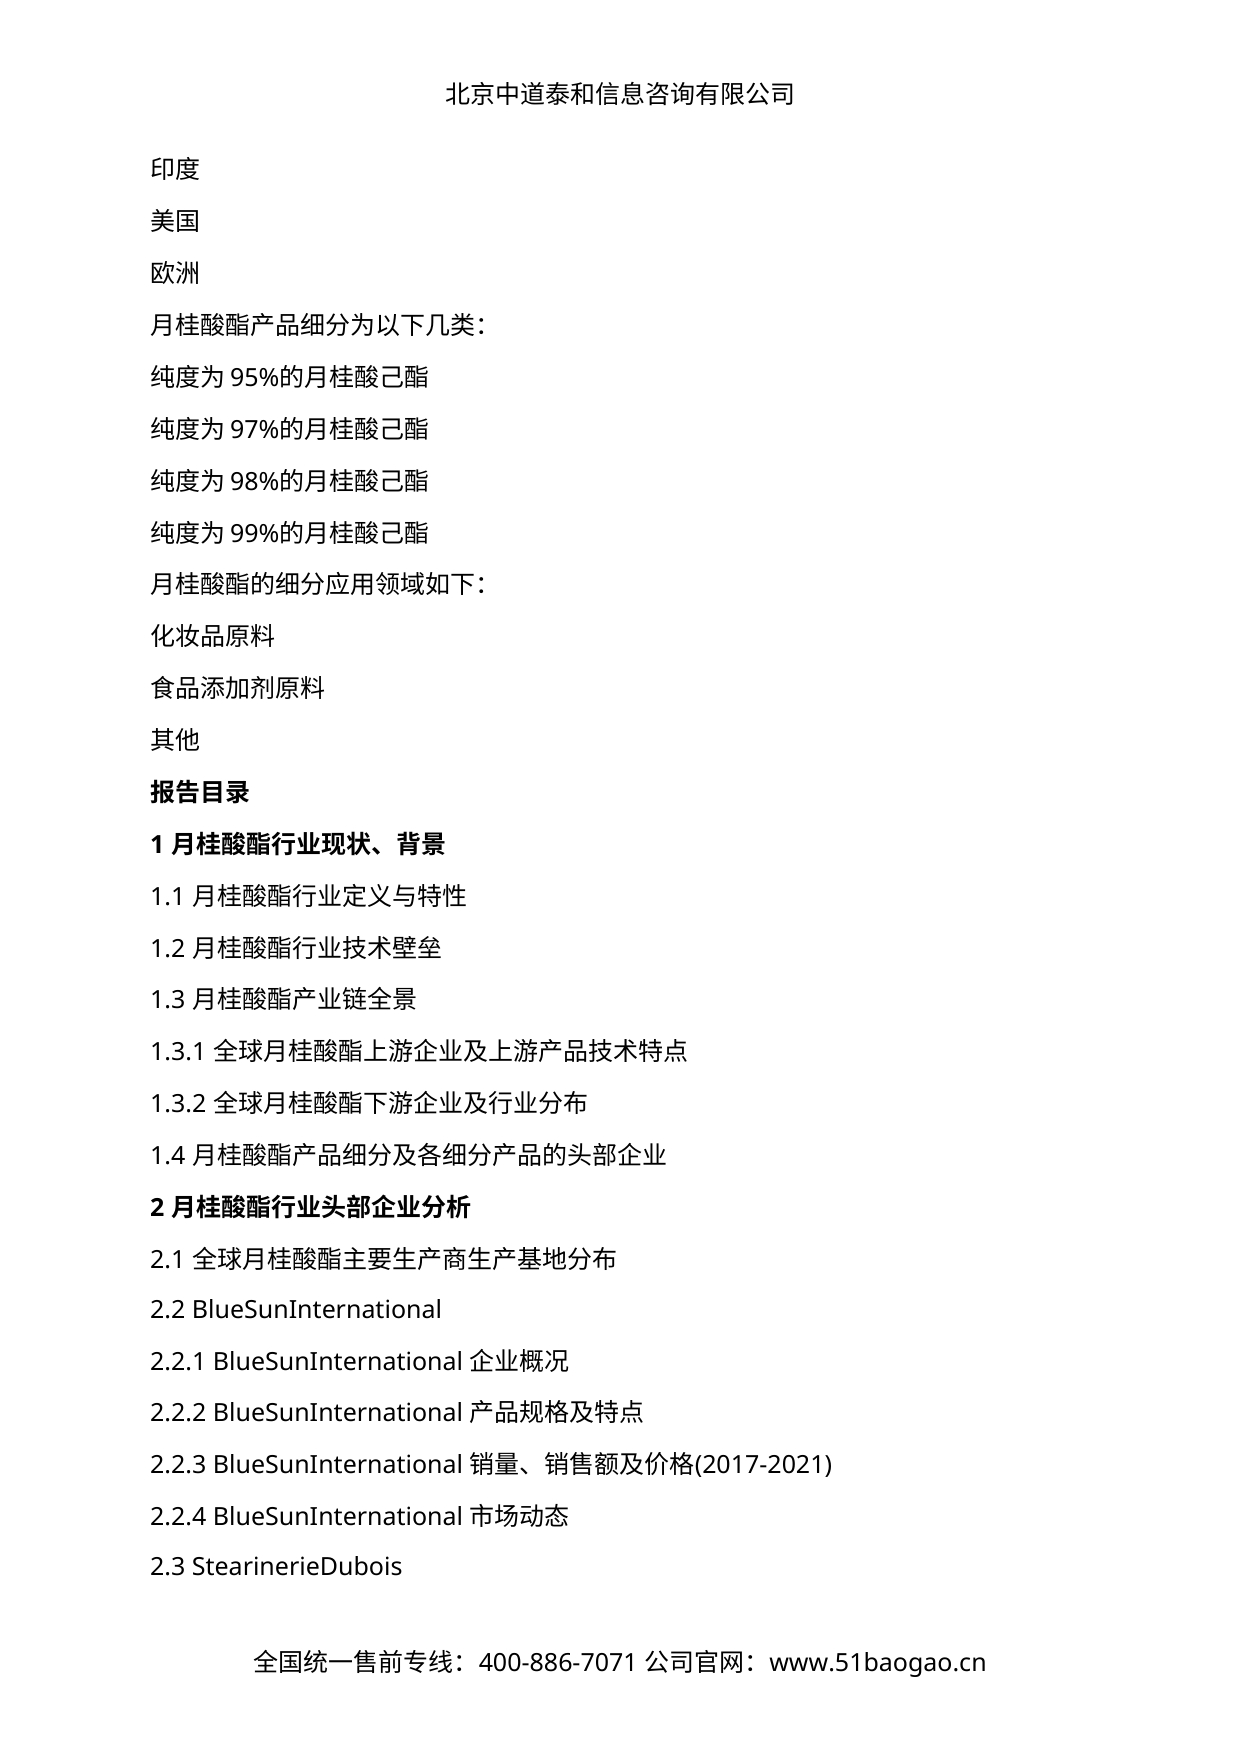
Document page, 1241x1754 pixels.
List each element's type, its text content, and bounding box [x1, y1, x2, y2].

text 纯度为95%的月桂酸己酯 [150, 357, 1090, 394]
text 1 月桂酸酯行业现状、背景 [150, 824, 1090, 861]
text 2.2.4 BlueSunInternational 市场动态 [150, 1497, 1090, 1533]
text 欧洲 [150, 254, 1090, 290]
text 纯度为99%的月桂酸己酯 [150, 513, 1090, 549]
text 纯度为97%的月桂酸己酯 [150, 409, 1090, 446]
text 1.1 月桂酸酯行业定义与特性 [150, 876, 1090, 912]
text 1.3 月桂酸酯产业链全景 [150, 980, 1090, 1016]
text 月桂酸酯产品细分为以下几类： [150, 306, 1090, 342]
text 化妆品原料 [150, 617, 1090, 653]
text 印度 [150, 150, 1090, 186]
text 2.2.1 BlueSunInternational 企业概况 [150, 1341, 1090, 1377]
text 1.4 月桂酸酯产品细分及各细分产品的头部企业 [150, 1136, 1090, 1172]
text 1.3.1 全球月桂酸酯上游企业及上游产品技术特点 [150, 1032, 1090, 1068]
text 2.3 StearinerieDubois [150, 1548, 1090, 1582]
text 2.1 全球月桂酸酯主要生产商生产基地分布 [150, 1239, 1090, 1276]
text 美国 [150, 202, 1090, 238]
text 报告目录 [150, 772, 1090, 809]
text 1.3.2 全球月桂酸酯下游企业及行业分布 [150, 1084, 1090, 1120]
text 1.2 月桂酸酯行业技术壁垒 [150, 928, 1090, 964]
text 2.2.2 BlueSunInternational 产品规格及特点 [150, 1393, 1090, 1429]
text 其他 [150, 721, 1090, 757]
text 2 月桂酸酯行业头部企业分析 [150, 1187, 1090, 1224]
text 2.2 BlueSunInternational [150, 1291, 1090, 1325]
text 2.2.3 BlueSunInternational 销量、销售额及价格(2017-2021) [150, 1445, 1090, 1481]
text 食品添加剂原料 [150, 669, 1090, 705]
text 月桂酸酯的细分应用领域如下： [150, 565, 1090, 601]
text 纯度为98%的月桂酸己酯 [150, 461, 1090, 497]
